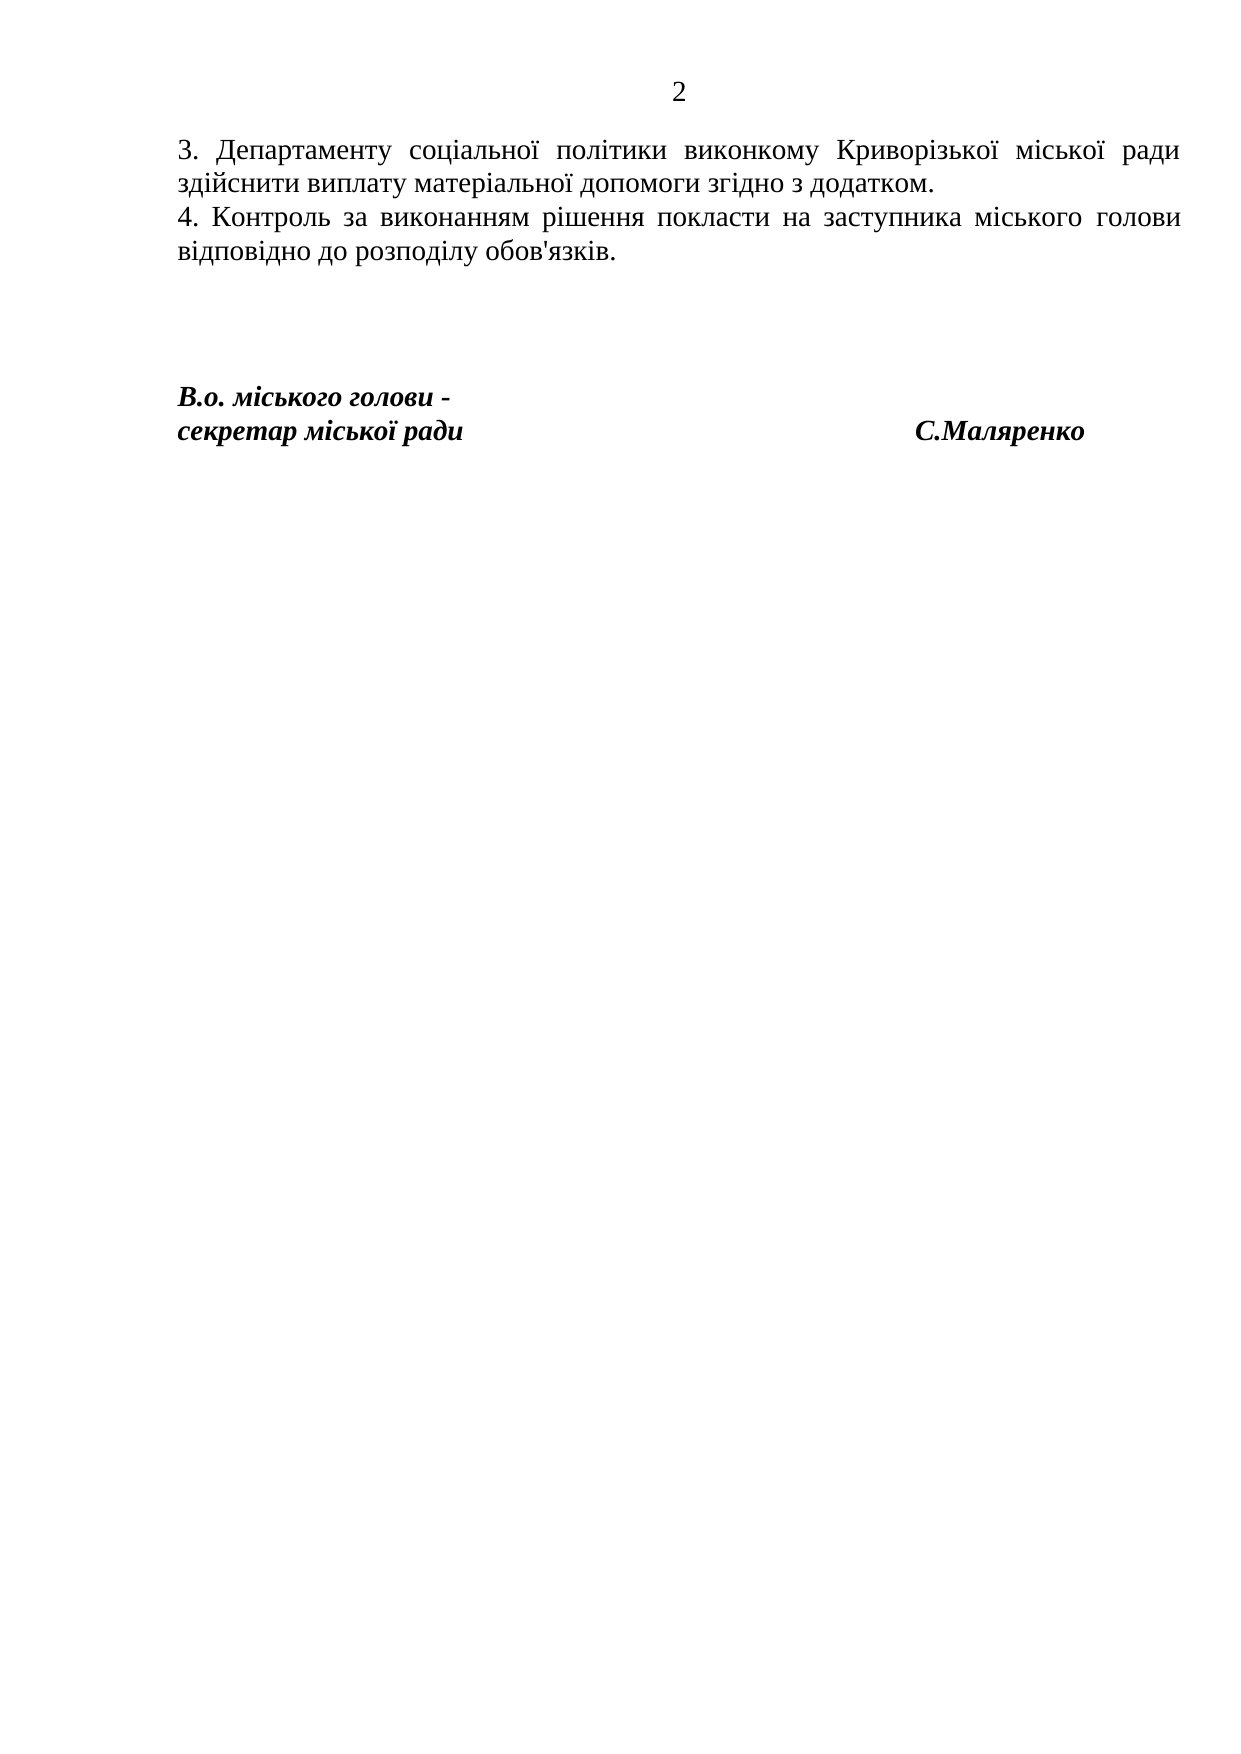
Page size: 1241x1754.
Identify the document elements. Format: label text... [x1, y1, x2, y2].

text В.о. міського голови - [177, 379, 1181, 413]
text 3. Департаменту соціальної політики виконкому Криворізької міської ради здійснити виплату матеріальної допомоги згідно з додатком. [177, 132, 1181, 199]
text секретар міської ради С.Маляренко [177, 413, 1181, 446]
text 4. Контроль за виконанням рішення покласти на заступника міського голови відповідно до розподілу обов'язків. [177, 199, 1181, 266]
